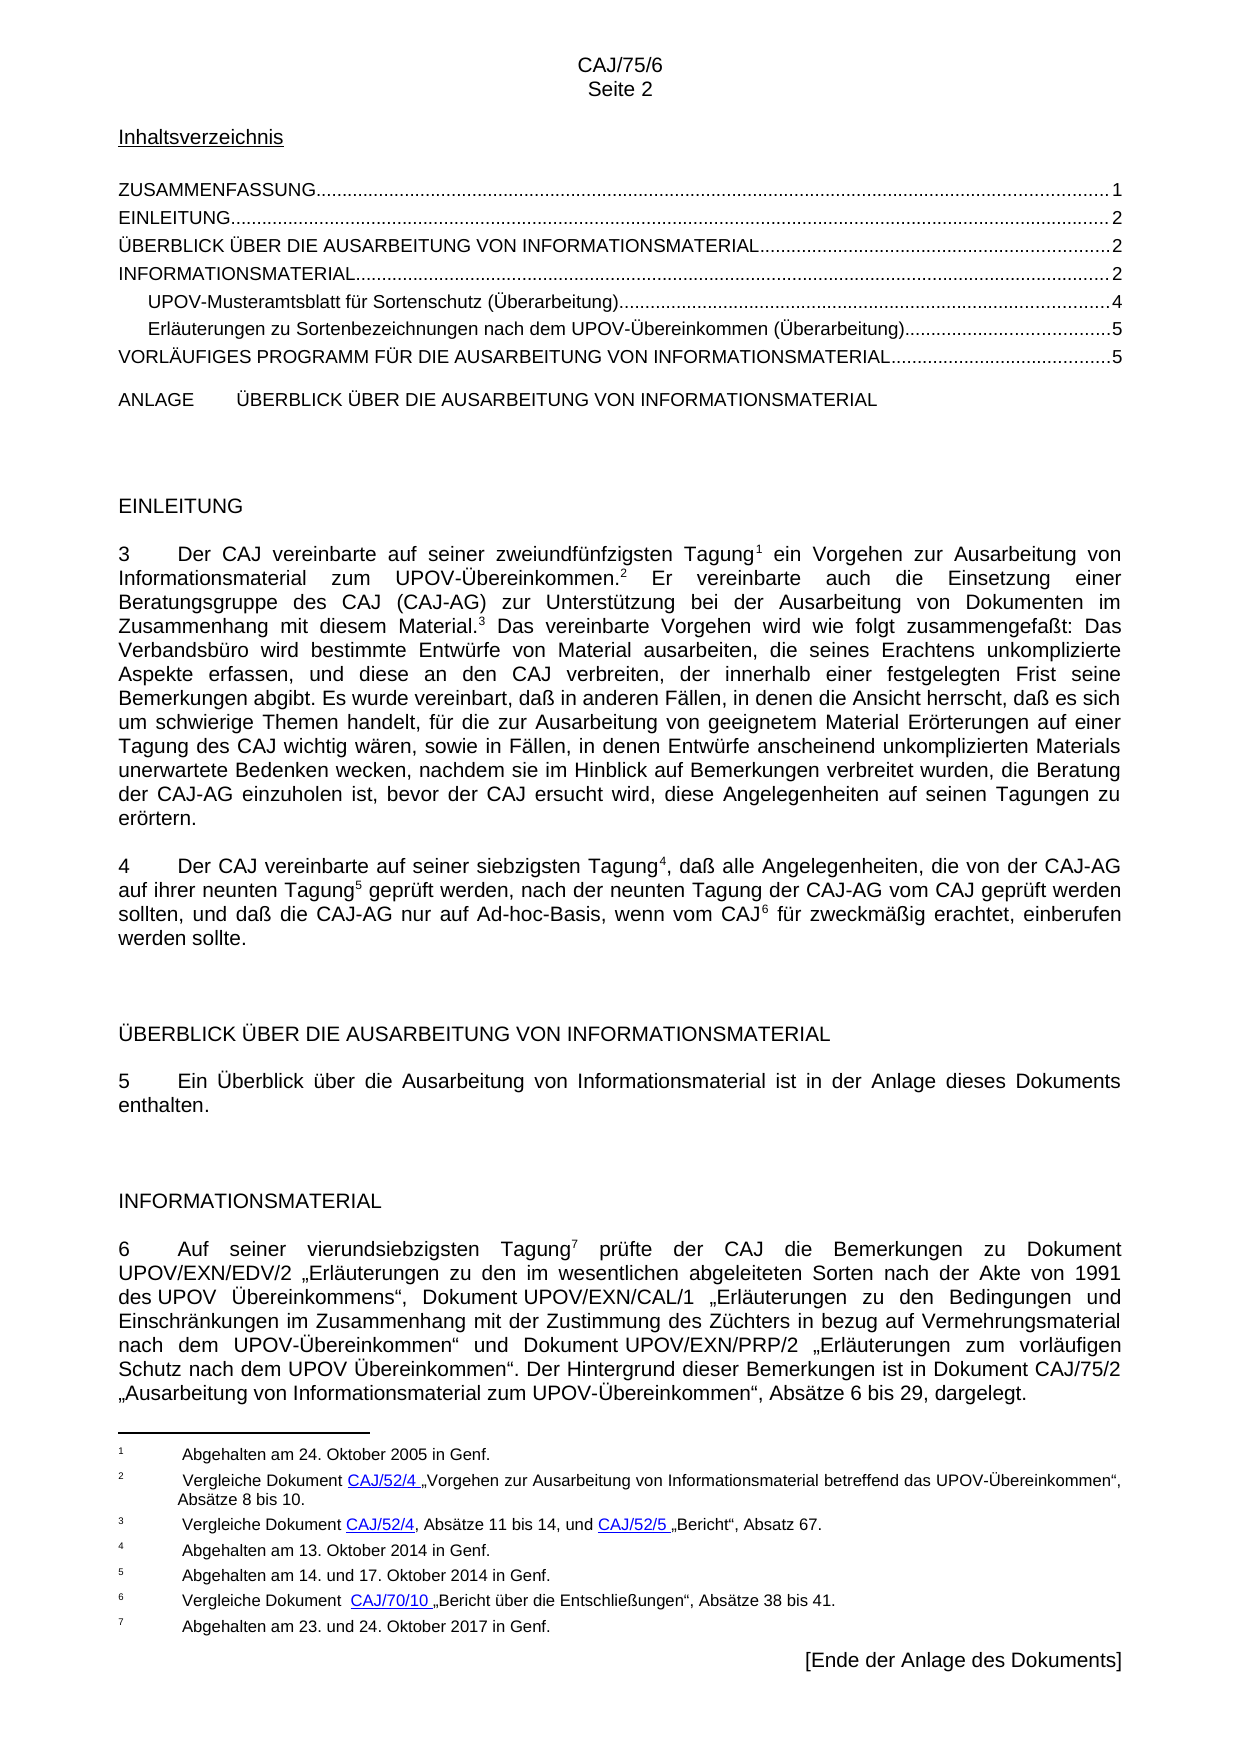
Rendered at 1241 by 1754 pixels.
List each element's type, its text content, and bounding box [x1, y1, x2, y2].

text ANLAGE ÜBERBLICK ÜBER DIE AUSARBEITUNG VON INFORMATIONSMATERIAL [118, 388, 1004, 410]
text Der CAJ vereinbarte auf seiner zweiundfünfzigsten Tagung ein Vorgehen zur Ausarbeitung von Informationsmaterial zum UPOV-Übereinkommen. Er vereinbarte auch die Einsetzung einer Beratungsgruppe des CAJ (CAJ-AG) zur Unterstützung bei der Ausarbeitung von Dokumenten im Zusammenhang mit diesem Material. Das vereinbarte Vorgehen wird wie folgt zusammengefaßt: Das Verbandsbüro wird bestimmte Entwürfe von Material ausarbeiten, die seines Erachtens unkomplizierte Aspekte erfassen, und diese an den CAJ verbreiten, der innerhalb einer festgelegten Frist seine Bemerkungen abgibt. Es wurde vereinbart, daß in anderen Fällen, in denen die Ansicht herrscht, daß es sich um schwierige Themen handelt, für die zur Ausarbeitung von geeignetem Material Erörterungen auf einer Tagung des CAJ wichtig wären, sowie in Fällen, in denen Entwürfe anscheinend unkomplizierten Materials unerwartete Bedenken wecken, nachdem sie im Hinblick auf Bemerkungen verbreitet wurden, die Beratung der CAJ-AG einzuholen ist, bevor der CAJ ersucht wird, diese Angelegenheiten auf seinen Tagungen zu erörtern. [118, 542, 1122, 830]
text Der CAJ vereinbarte auf seiner siebzigsten Tagung, daß alle Angelegenheiten, die von der CAJ-AG auf ihrer neunten Tagung geprüft werden, nach der neunten Tagung der CAJ-AG vom CAJ geprüft werden sollten, und daß die CAJ-AG nur auf Ad-hoc-Basis, wenn vom CAJ für zweckmäßig erachtet, einberufen werden sollte. [118, 854, 1122, 949]
text Erläuterungen zu Sortenbezeichnungen nach dem UPOV-Übereinkommen (Überarbeitung) 5 [148, 318, 1033, 340]
text UPOV-Musteramtsblatt für Sortenschutz (Überarbeitung) 4 [148, 290, 1033, 312]
text VORLÄUFIGES PROGRAMM FÜR DIE AUSARBEITUNG VON INFORMATIONSMATERIAL 5 [118, 346, 974, 368]
text ÜBERBLICK ÜBER DIE AUSARBEITUNG VON INFORMATIONSMATERIAL 2 [118, 235, 974, 256]
subtitle EINLEITUNG [118, 494, 1122, 518]
text ZUSAMMENFASSUNG 1 [118, 179, 974, 201]
text Auf seiner vierundsiebzigsten Tagung prüfte der CAJ die Bemerkungen zu Dokument UPOV/EXN/EDV/2 „Erläuterungen zu den im wesentlichen abgeleiteten Sorten nach der Akte von 1991 des UPOV Übereinkommens“, Dokument UPOV/EXN/CAL/1 „Erläuterungen zu den Bedingungen und Einschränkungen im Zusammenhang mit der Zustimmung des Züchters in bezug auf Vermehrungsmaterial nach dem UPOV-Übereinkommen“ und Dokument UPOV/EXN/PRP/2 „Erläuterungen zum vorläufigen Schutz nach dem UPOV Übereinkommen“. Der Hintergrund dieser Bemerkungen ist in Dokument CAJ/75/2 „Ausarbeitung von Informationsmaterial zum UPOV-Übereinkommen“, Absätze 6 bis 29, dargelegt. [118, 1237, 1122, 1405]
text Inhaltsverzeichnis [118, 125, 1122, 149]
text INformationsmaterial 2 [118, 263, 974, 284]
text Ein Überblick über die Ausarbeitung von Informationsmaterial ist in der Anlage dieses Dokuments enthalten. [118, 1069, 1122, 1117]
subtitle ÜBERBLICK ÜBER DIE AUSARBEITUNG VON INFORMATIONSMATERIAL [118, 1021, 1122, 1045]
text EINLEITUNG 2 [118, 207, 974, 228]
subtitle INformationsmaterial [118, 1189, 1122, 1213]
